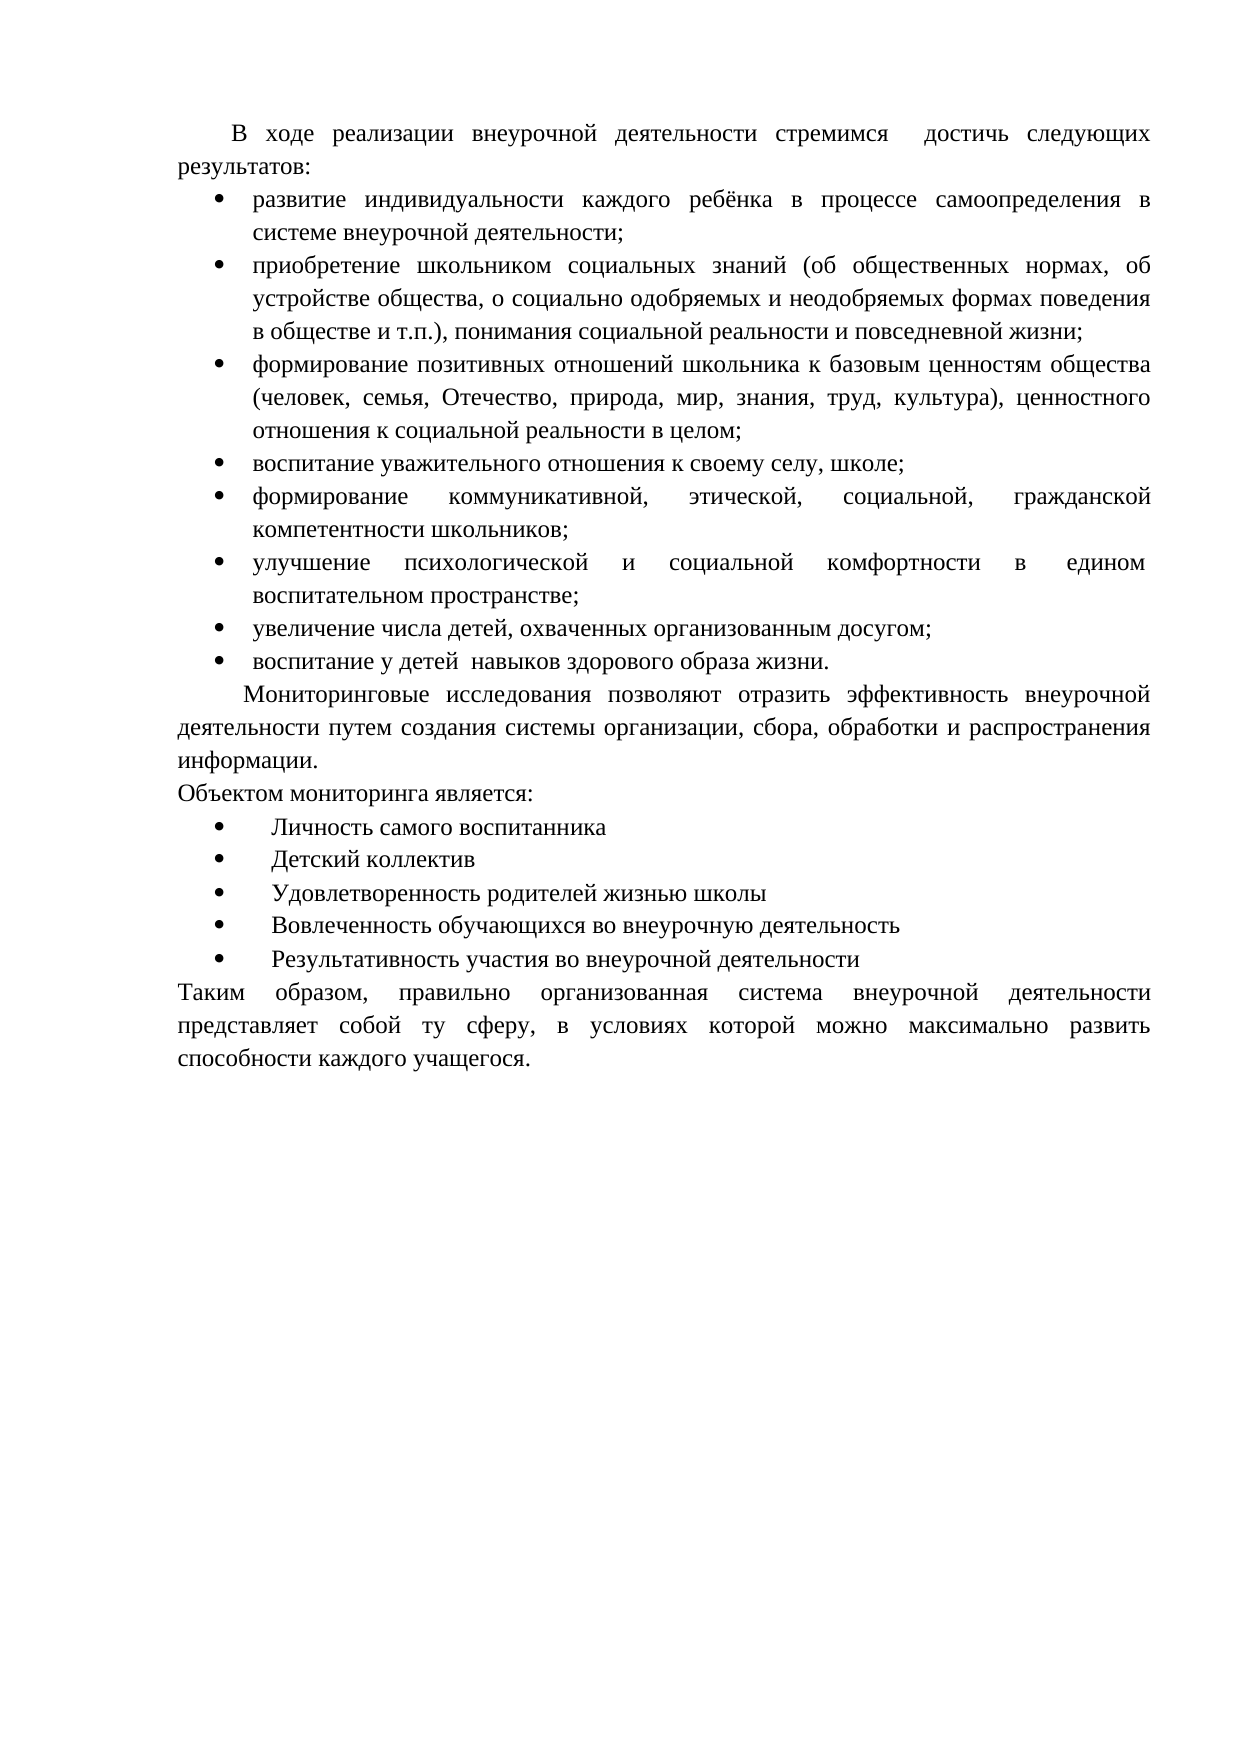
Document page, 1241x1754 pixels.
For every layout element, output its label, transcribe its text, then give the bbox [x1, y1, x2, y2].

text Объектом мониторинга является: [177, 778, 1152, 807]
list развитие индивидуальности каждого ребёнка в процессе самоопределения в системе внеурочной деятельности; [215, 184, 1152, 246]
text Мониторинговые исследования позволяют отразить эффективность внеурочной деятельности путем создания системы организации, сбора, обработки и распространения информации. [177, 679, 1152, 774]
list Личность самого воспитанника [215, 812, 1152, 840]
list Вовлеченность обучающихся во внеурочную деятельность [215, 911, 1152, 939]
text Таким образом, правильно организованная система внеурочной деятельности представляет собой ту сферу, в условиях которой можно максимально развить способности каждого учащегося. [177, 977, 1152, 1071]
list Удовлетворенность родителей жизнью школы [215, 878, 1152, 906]
list улучшение психологической и социальной комфортности в едином воспитательном пространстве; [215, 547, 1152, 609]
list воспитание уважительного отношения к своему селу, школе; [215, 448, 1152, 477]
list формирование позитивных отношений школьника к базовым ценностям общества (человек, семья, Отечество, природа, мир, знания, труд, культура), ценностного отношения к социальной реальности в целом; [215, 349, 1152, 444]
list увеличение числа детей, охваченных организованным досугом; [215, 613, 1152, 642]
list Детский коллектив [215, 844, 1152, 873]
list приобретение школьником социальных знаний (об общественных нормах, об устройстве общества, о социально одобряемых и неодобряемых формах поведения в обществе и т.п.), понимания социальной реальности и повседневной жизни; [215, 250, 1152, 345]
text В ходе реализации внеурочной деятельности стремимся достичь следующих результатов: [177, 118, 1152, 180]
list формирование коммуникативной, этической, социальной, гражданской компетентности школьников; [215, 481, 1152, 543]
list Результативность участия во внеурочной деятельности [215, 944, 1152, 972]
list воспитание у детей навыков здорового образа жизни. [215, 646, 1152, 675]
